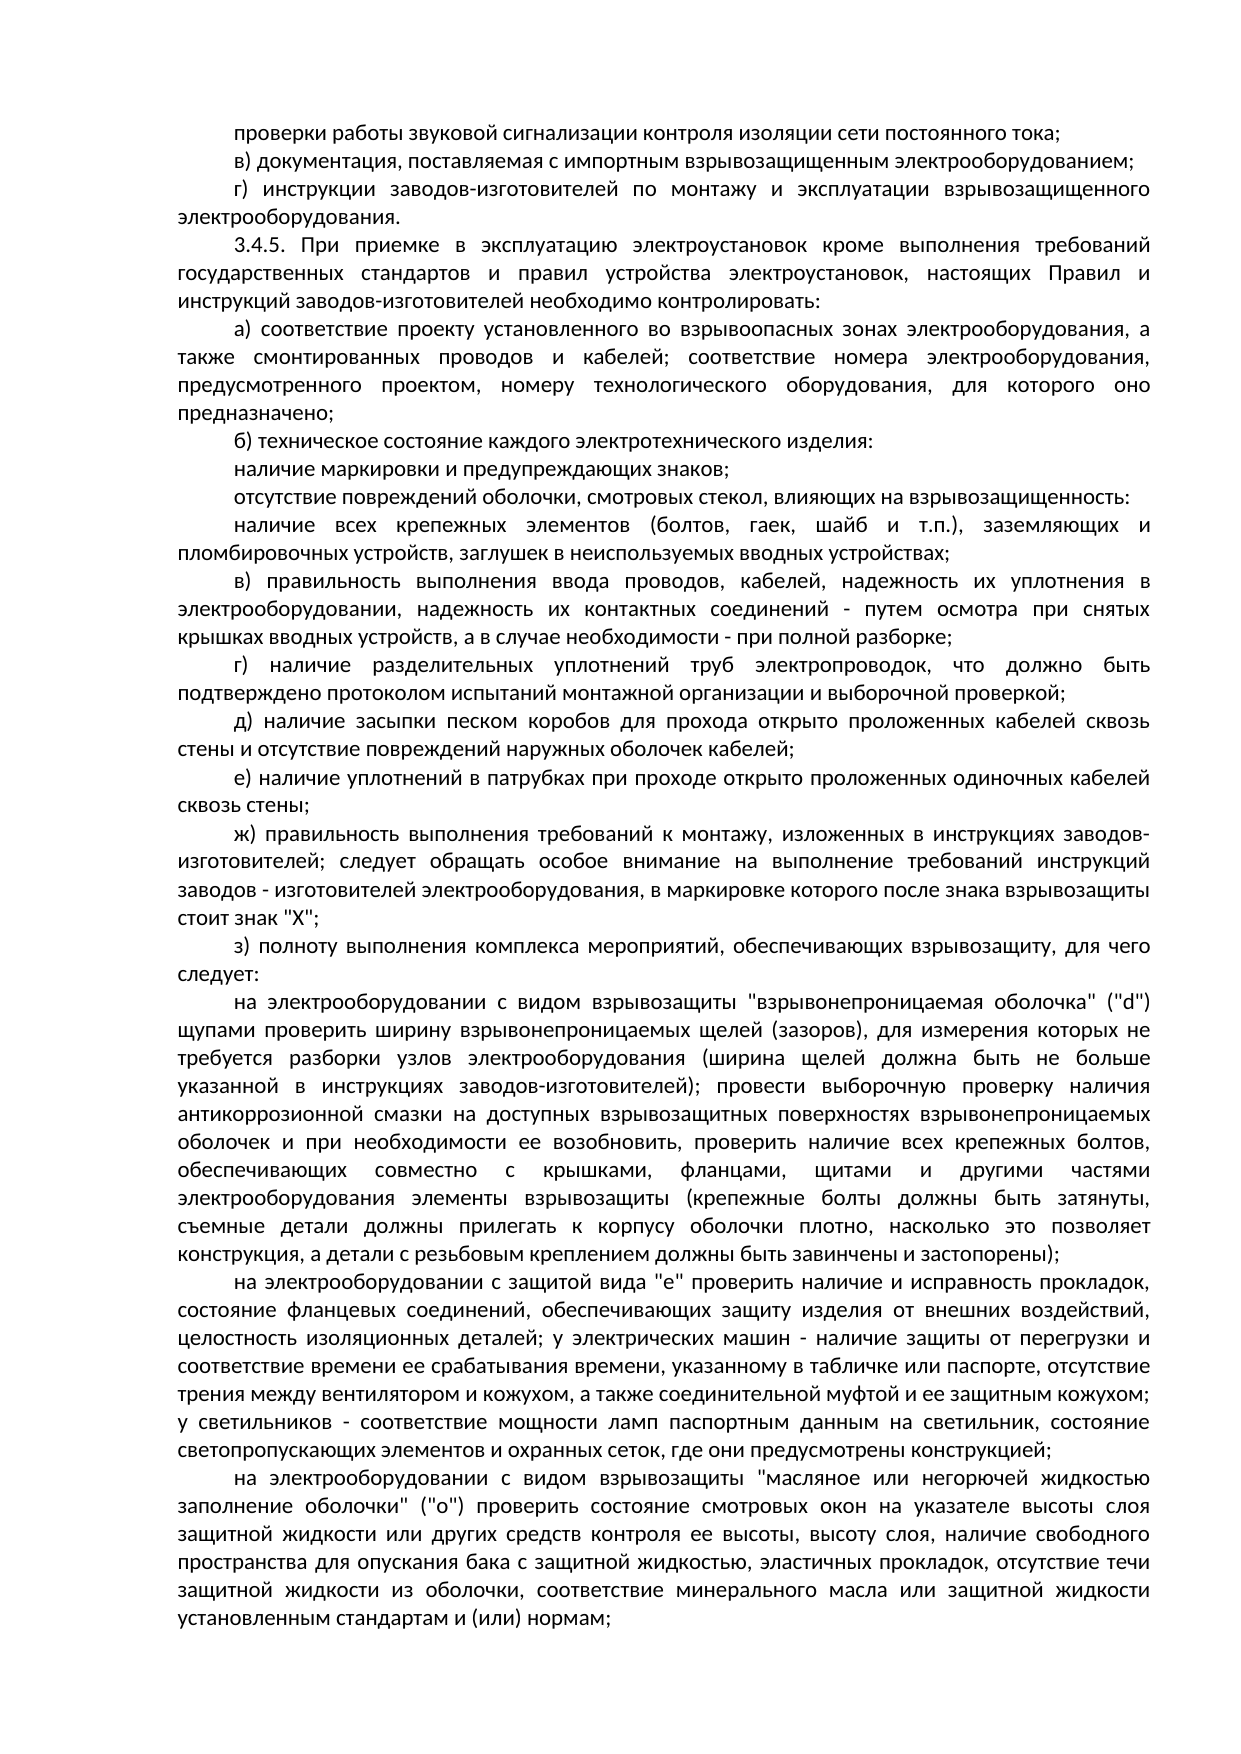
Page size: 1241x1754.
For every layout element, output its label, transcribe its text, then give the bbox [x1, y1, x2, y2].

text на электрооборудовании с видом взрывозащиты "взрывонепроницаемая оболочка" ("d") щупами проверить ширину взрывонепроницаемых щелей (зазоров), для измерения которых не требуется разборки узлов электрооборудования (ширина щелей должна быть не больше указанной в инструкциях заводов-изготовителей); провести выборочную проверку наличия антикоррозионной смазки на доступных взрывозащитных поверхностях взрывонепроницаемых оболочек и при необходимости ее возобновить, проверить наличие всех крепежных болтов, обеспечивающих совместно с крышками, фланцами, щитами и другими частями электрооборудования элементы взрывозащиты (крепежные болты должны быть затянуты, съемные детали должны прилегать к корпусу оболочки плотно, насколько это позволяет конструкция, а детали с резьбовым креплением должны быть завинчены и застопорены); [177, 987, 1152, 1267]
text е) наличие уплотнений в патрубках при проходе открыто проложенных одиночных кабелей сквозь стены; [177, 763, 1152, 819]
text з) полноту выполнения комплекса мероприятий, обеспечивающих взрывозащиту, для чего следует: [177, 931, 1152, 987]
text г) инструкции заводов-изготовителей по монтажу и эксплуатации взрывозащищенного электрооборудования. [177, 174, 1152, 230]
text наличие маркировки и предупреждающих знаков; [177, 454, 1152, 482]
text а) соответствие проекту установленного во взрывоопасных зонах электрооборудования, а также смонтированных проводов и кабелей; соответствие номера электрооборудования, предусмотренного проектом, номеру технологического оборудования, для которого оно предназначено; [177, 314, 1152, 426]
text на электрооборудовании с видом взрывозащиты "масляное или негорючей жидкостью заполнение оболочки" ("о") проверить состояние смотровых окон на указателе высоты слоя защитной жидкости или других средств контроля ее высоты, высоту слоя, наличие свободного пространства для опускания бака с защитной жидкостью, эластичных прокладок, отсутствие течи защитной жидкости из оболочки, соответствие минерального масла или защитной жидкости установленным стандартам и (или) нормам; [177, 1463, 1152, 1631]
text на электрооборудовании с защитой вида "е" проверить наличие и исправность прокладок, состояние фланцевых соединений, обеспечивающих защиту изделия от внешних воздействий, целостность изоляционных деталей; у электрических машин - наличие защиты от перегрузки и соответствие времени ее срабатывания времени, указанному в табличке или паспорте, отсутствие трения между вентилятором и кожухом, а также соединительной муфтой и ее защитным кожухом; у светильников - соответствие мощности ламп паспортным данным на светильник, состояние светопропускающих элементов и охранных сеток, где они предусмотрены конструкцией; [177, 1267, 1152, 1463]
text в) документация, поставляемая с импортным взрывозащищенным электрооборудованием; [177, 146, 1152, 174]
text отсутствие повреждений оболочки, смотровых стекол, влияющих на взрывозащищенность: [177, 482, 1152, 510]
text проверки работы звуковой сигнализации контроля изоляции сети постоянного тока; [177, 118, 1152, 146]
text 3.4.5. При приемке в эксплуатацию электроустановок кроме выполнения требований государственных стандартов и правил устройства электроустановок, настоящих Правил и инструкций заводов-изготовителей необходимо контролировать: [177, 230, 1152, 314]
text д) наличие засыпки песком коробов для прохода открыто проложенных кабелей сквозь стены и отсутствие повреждений наружных оболочек кабелей; [177, 707, 1152, 763]
text г) наличие разделительных уплотнений труб электропроводок, что должно быть подтверждено протоколом испытаний монтажной организации и выборочной проверкой; [177, 651, 1152, 707]
text в) правильность выполнения ввода проводов, кабелей, надежность их уплотнения в электрооборудовании, надежность их контактных соединений - путем осмотра при снятых крышках вводных устройств, а в случае необходимости - при полной разборке; [177, 566, 1152, 651]
text б) техническое состояние каждого электротехнического изделия: [177, 426, 1152, 454]
text ж) правильность выполнения требований к монтажу, изложенных в инструкциях заводов-изготовителей; следует обращать особое внимание на выполнение требований инструкций заводов - изготовителей электрооборудования, в маркировке которого после знака взрывозащиты стоит знак "X"; [177, 819, 1152, 931]
text наличие всех крепежных элементов (болтов, гаек, шайб и т.п.), заземляющих и пломбировочных устройств, заглушек в неиспользуемых вводных устройствах; [177, 510, 1152, 566]
